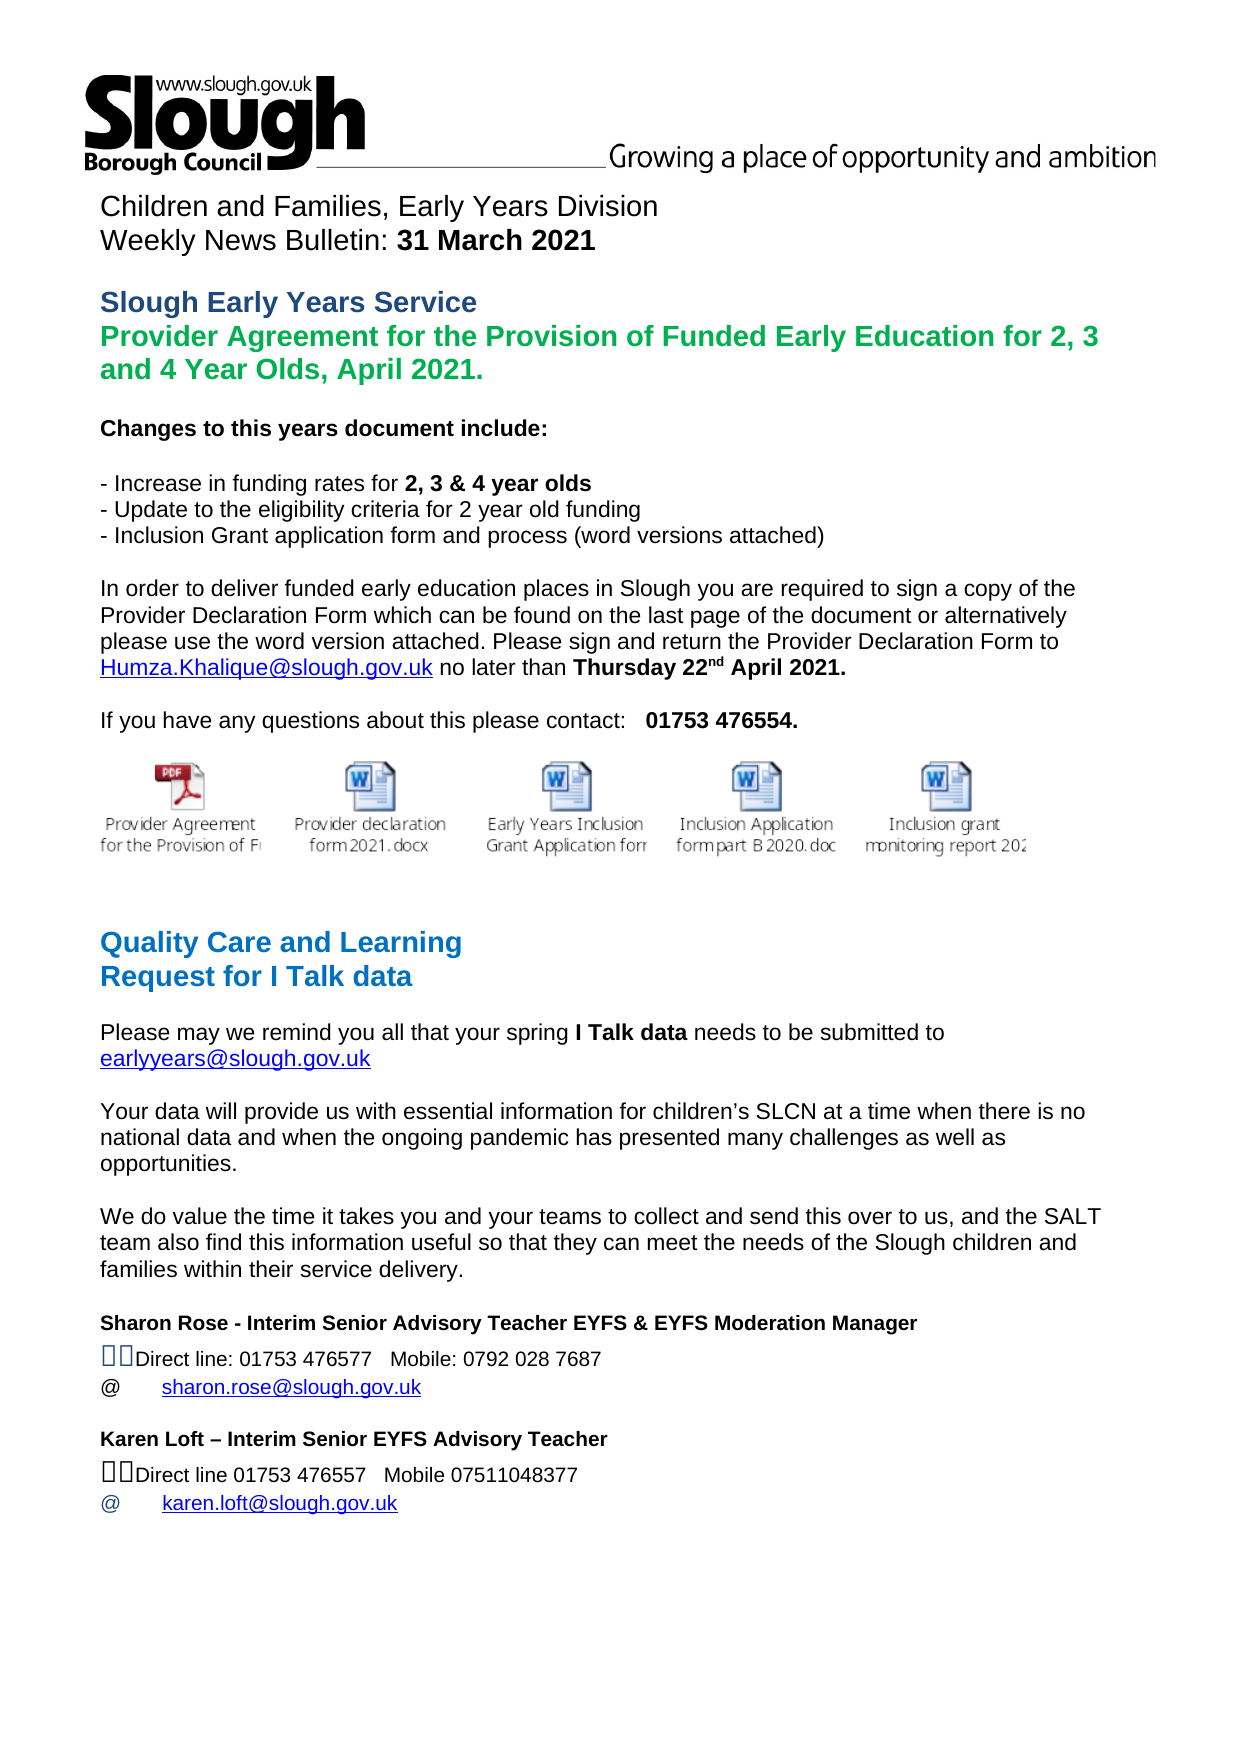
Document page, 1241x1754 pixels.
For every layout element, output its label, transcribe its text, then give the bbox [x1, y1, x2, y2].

text We do value the time it takes you and your teams to collect and send this over to us, and the SALT team also find this information useful so that they can meet the needs of the Slough children and families within their service delivery. [100, 1203, 1134, 1282]
text Children and Families, Early Years Division [100, 189, 1134, 223]
text Direct line: 01753 476577 Mobile: 0792 028 7687 [100, 1335, 1134, 1374]
text Slough Early Years Service [100, 285, 1134, 319]
text Please may we remind you all that your spring I Talk data needs to be submitted to earlyyears@slough.gov.uk [100, 1018, 1134, 1071]
text Your data will provide us with essential information for children’s SLCN at a time when there is no national data and when the ongoing pandemic has presented many challenges as well as opportunities. [100, 1098, 1134, 1177]
text Direct line 01753 476557 Mobile 07511048377 [100, 1451, 1134, 1491]
text @ sharon.rose@slough.gov.uk [100, 1374, 1134, 1398]
text Provider Agreement for the Provision of Funded Early Education for 2, 3 and 4 Year Olds, April 2021. [100, 319, 1134, 386]
text Sharon Rose - Interim Senior Advisory Teacher EYFS & EYFS Moderation Manager [100, 1311, 1134, 1335]
text Changes to this years document include: [100, 415, 1134, 470]
text Weekly News Bulletin: 31 March 2021 [100, 223, 1134, 257]
text @ karen.loft@slough.gov.uk [100, 1491, 1134, 1515]
text - Increase in funding rates for 2, 3 & 4 year olds [100, 470, 1134, 496]
text If you have any questions about this please contact: 01753 476554. [100, 707, 1134, 733]
text Quality Care and Learning [100, 925, 1134, 959]
picture [85, 75, 1156, 175]
text - Update to the eligibility criteria for 2 year old funding [100, 496, 1134, 522]
text - Inclusion Grant application form and process (word versions attached) [100, 522, 1134, 549]
text In order to deliver funded early education places in Slough you are required to sign a copy of the Provider Declaration Form which can be found on the last page of the document or alternatively please use the word version attached. Please sign and return the Provider Declaration Form to Humza.Khalique@slough.gov.uk no later than Thursday 22nd April 2021. [100, 575, 1134, 681]
text Karen Loft – Interim Senior EYFS Advisory Teacher [100, 1427, 1134, 1451]
text Request for I Talk data [100, 959, 1134, 992]
